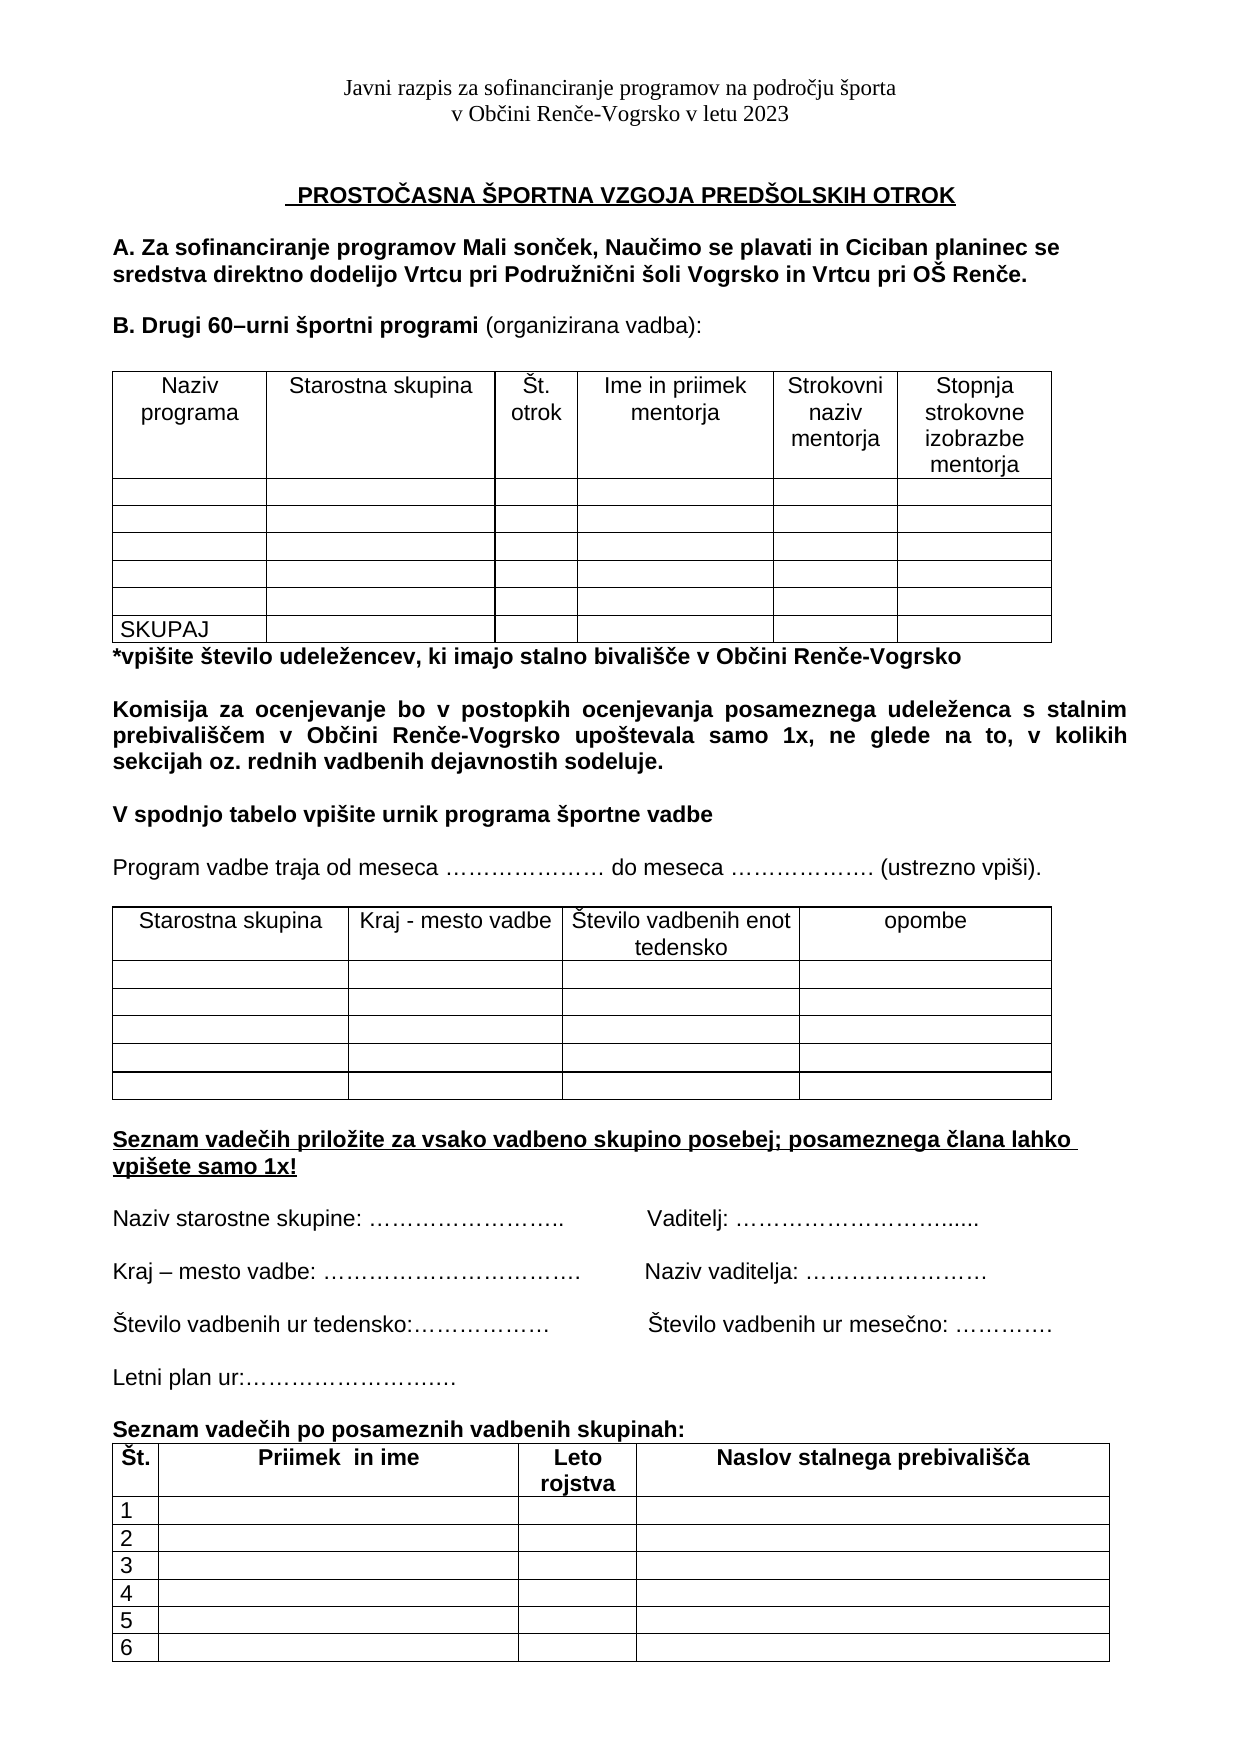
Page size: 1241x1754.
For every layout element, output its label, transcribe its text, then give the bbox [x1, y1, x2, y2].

table_cell 1 [113, 1497, 158, 1524]
table_cell [578, 506, 773, 532]
table_cell [563, 961, 799, 988]
table_cell [113, 1044, 348, 1071]
table_cell [637, 1580, 1109, 1606]
table_cell [519, 1607, 636, 1633]
text *vpišite število udeležencev, ki imajo stalno bivališče v Občini Renče-Vogrsko [112, 643, 1128, 669]
table_cell [800, 1073, 1051, 1099]
table_cell [637, 1525, 1109, 1551]
table_cell [563, 1073, 799, 1099]
table_cell [159, 1580, 518, 1606]
table_cell [349, 1016, 562, 1042]
table_cell [159, 1634, 518, 1661]
table_cell [519, 1580, 636, 1606]
table_cell [267, 588, 494, 614]
table_cell [159, 1607, 518, 1633]
text Program vadbe traja od meseca ………………… do meseca ………………. (ustrezno vpiši). [112, 854, 1128, 880]
table_cell [563, 1016, 799, 1042]
table_cell [113, 989, 348, 1015]
table_header Strokovni naziv mentorja [774, 372, 897, 477]
table_cell [349, 961, 562, 988]
table_cell [349, 989, 562, 1015]
table_cell 4 [113, 1580, 158, 1606]
table_cell [113, 588, 266, 614]
text Seznam vadečih po posameznih vadbenih skupinah: [112, 1416, 1128, 1442]
text Naziv starostne skupine: …………………….. Vaditelj: ………………………...... [112, 1205, 1128, 1232]
table_cell [519, 1634, 636, 1661]
table_cell [578, 561, 773, 587]
table_cell [898, 506, 1051, 532]
table_header Naslov stalnega prebivališča [637, 1444, 1109, 1496]
table_cell [113, 1073, 348, 1099]
table_cell [519, 1552, 636, 1578]
table_cell [774, 616, 897, 642]
text Letni plan ur:…………………….… [112, 1363, 1128, 1390]
table_cell 3 [113, 1552, 158, 1578]
table_cell [519, 1525, 636, 1551]
table_cell [267, 616, 494, 642]
table_cell [496, 588, 577, 614]
text Kraj – mesto vadbe: ……………………………. Naziv vaditelja: …………………… [112, 1258, 1128, 1284]
table_cell [113, 561, 266, 587]
table_header Ime in priimek mentorja [578, 372, 773, 477]
table_cell [159, 1525, 518, 1551]
table_cell [898, 479, 1051, 505]
table_header Priimek in ime [159, 1444, 518, 1496]
table_cell [113, 533, 266, 560]
table_cell [349, 1073, 562, 1099]
table_cell [898, 616, 1051, 642]
table_header opombe [800, 908, 1051, 960]
table_cell [113, 479, 266, 505]
table_cell SKUPAJ [113, 616, 266, 642]
table_cell [774, 588, 897, 614]
table_header Naziv programa [113, 372, 266, 477]
table_header Število vadbenih enot tedensko [563, 908, 799, 960]
table_header Leto rojstva [519, 1444, 636, 1496]
table_cell [159, 1497, 518, 1524]
table_cell [637, 1497, 1109, 1524]
table_cell [578, 533, 773, 560]
table_header Št. [113, 1444, 158, 1496]
table_cell [774, 533, 897, 560]
table_cell [800, 1016, 1051, 1042]
table_cell [898, 588, 1051, 614]
table_cell [267, 479, 494, 505]
text Število vadbenih ur tedensko:……………… Število vadbenih ur mesečno: …………. [112, 1311, 1128, 1337]
table_header Starostna skupina [267, 372, 494, 477]
table_cell [800, 989, 1051, 1015]
table_cell [519, 1497, 636, 1524]
table_header Št. otrok [496, 372, 577, 477]
table_header Stopnja strokovne izobrazbe mentorja [898, 372, 1051, 477]
table_cell [349, 1044, 562, 1071]
table_cell [159, 1552, 518, 1578]
table_cell [267, 533, 494, 560]
table_cell [898, 533, 1051, 560]
table_cell [113, 961, 348, 988]
table_cell [496, 561, 577, 587]
table_cell [563, 989, 799, 1015]
text A. Za sofinanciranje programov Mali sonček, Naučimo se plavati in Ciciban planinec se sredstva direktno dodelijo Vrtcu pri Podružnični šoli Vogrsko in Vrtcu pri OŠ Renče. [112, 234, 1128, 287]
table_cell [496, 479, 577, 505]
table_cell [578, 479, 773, 505]
table_cell [578, 616, 773, 642]
table_cell [113, 506, 266, 532]
table_cell [898, 561, 1051, 587]
table_cell [496, 616, 577, 642]
table_cell [774, 506, 897, 532]
table_cell [578, 588, 773, 614]
text PROSTOČASNA ŠPORTNA VZGOJA PREDŠOLSKIH OTROK [112, 182, 1128, 208]
table_header Kraj - mesto vadbe [349, 908, 562, 960]
table_cell [774, 561, 897, 587]
table_cell [496, 533, 577, 560]
table_cell 2 [113, 1525, 158, 1551]
table_cell [496, 506, 577, 532]
table_cell [563, 1044, 799, 1071]
text Seznam vadečih priložite za vsako vadbeno skupino posebej; posameznega člana lahko vpišete samo 1x! [112, 1126, 1128, 1179]
table_cell [267, 506, 494, 532]
table_cell 5 [113, 1607, 158, 1633]
table_cell [113, 1016, 348, 1042]
table_cell [637, 1607, 1109, 1633]
table_cell [800, 1044, 1051, 1071]
table_cell [637, 1552, 1109, 1578]
table_cell [637, 1634, 1109, 1661]
text Komisija za ocenjevanje bo v postopkih ocenjevanja posameznega udeleženca s stalnim prebivališčem v Občini Renče-Vogrsko upoštevala samo 1x, ne glede na to, v kolikih sekcijah oz. rednih vadbenih dejavnostih sodeluje. [112, 696, 1128, 775]
table_cell [267, 561, 494, 587]
table_cell [774, 479, 897, 505]
table_cell 6 [113, 1634, 158, 1661]
table_header Starostna skupina [113, 908, 348, 960]
text B. Drugi 60–urni športni programi (organizirana vadba): [112, 312, 1128, 338]
table_cell [800, 961, 1051, 988]
text V spodnjo tabelo vpišite urnik programa športne vadbe [112, 801, 1128, 827]
